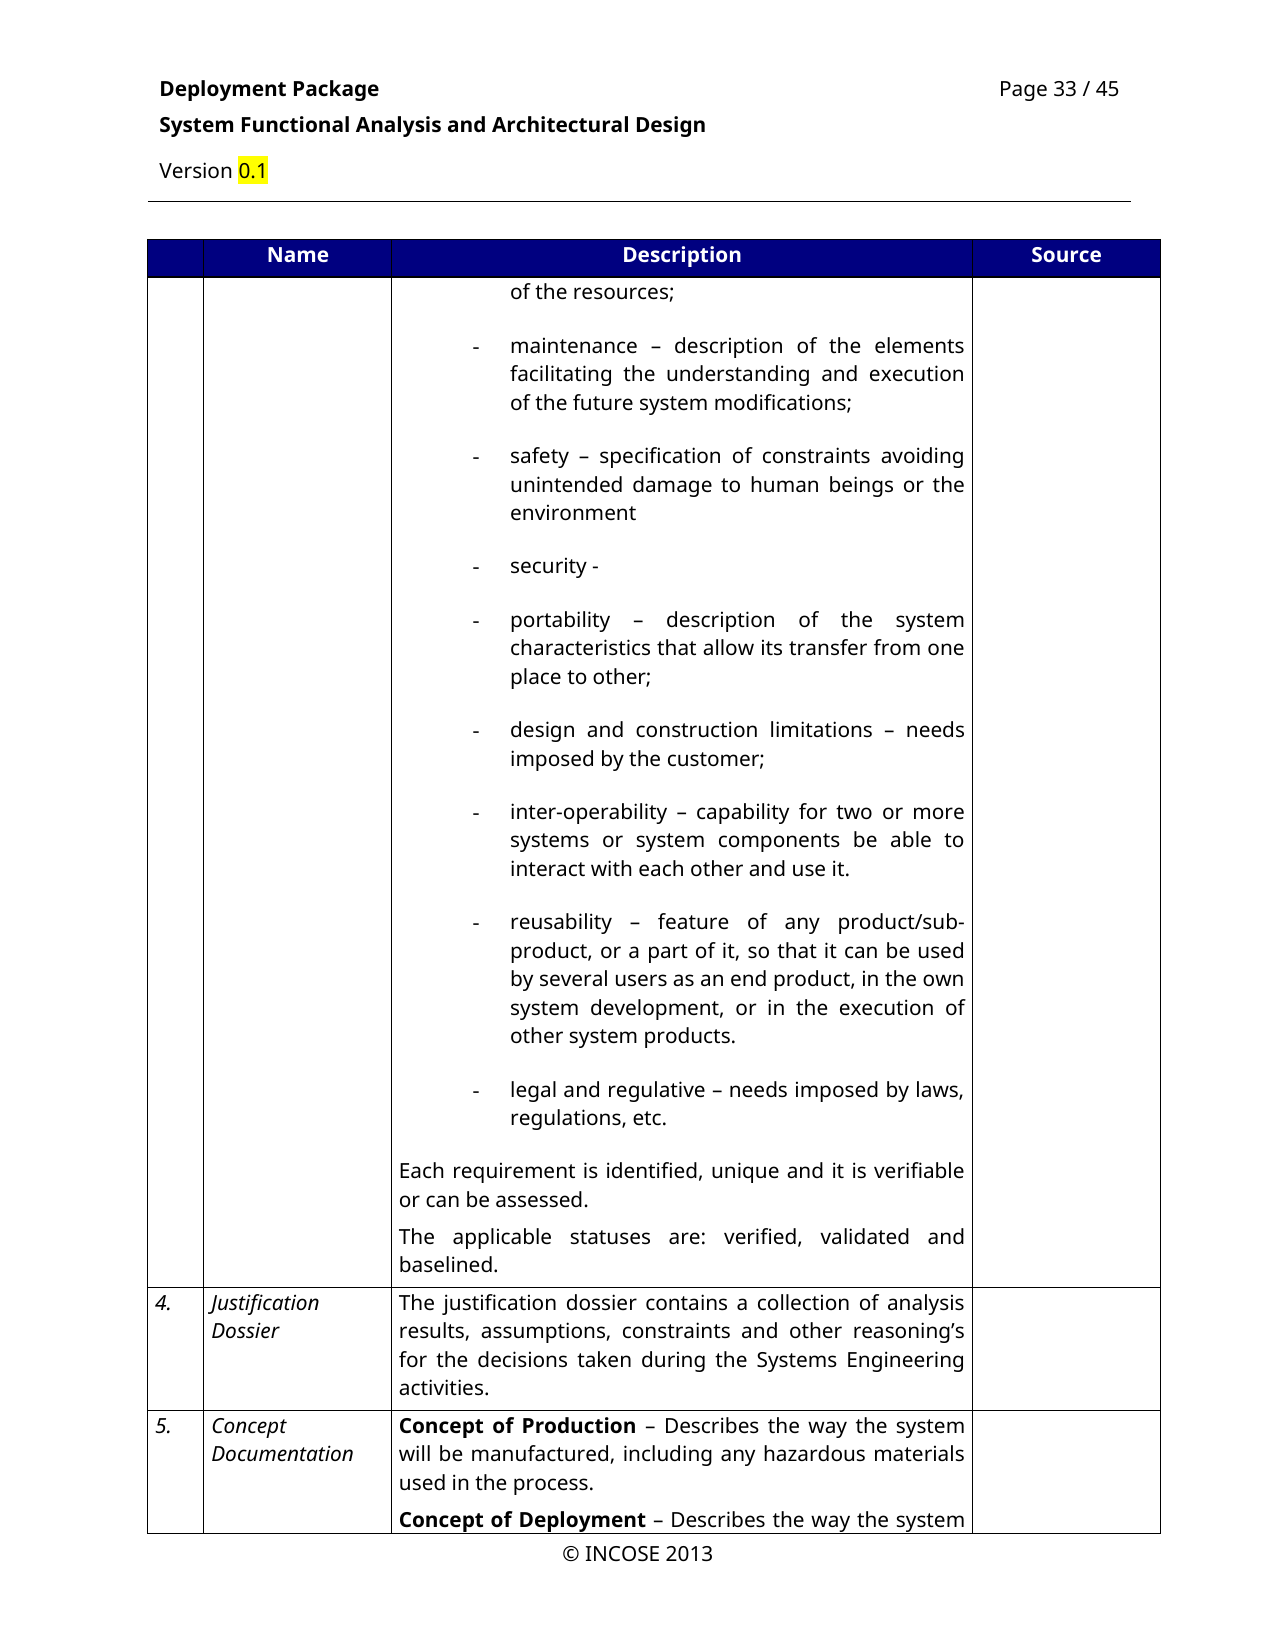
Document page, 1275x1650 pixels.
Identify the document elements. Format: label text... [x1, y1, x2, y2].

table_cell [392, 278, 972, 1287]
table_cell Concept Documentation [204, 1411, 391, 1533]
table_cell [973, 278, 1160, 1287]
table_cell The justification dossier contains a collection of analysis results, assumptions, constraints and other reasoning’s for the decisions taken during the Systems Engineering activities. [392, 1288, 972, 1410]
table_header [148, 240, 203, 276]
table_header Description [392, 240, 972, 276]
table_header Source [973, 240, 1160, 276]
table_cell Justification Dossier [204, 1288, 391, 1410]
table_header Name [204, 240, 391, 276]
table_cell 4. [148, 1288, 203, 1410]
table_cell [392, 1411, 972, 1533]
table_cell 5. [148, 1411, 203, 1533]
table_cell [973, 1411, 1160, 1533]
table_cell [973, 1288, 1160, 1410]
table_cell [204, 278, 391, 1287]
table_cell 3. [148, 278, 203, 1287]
